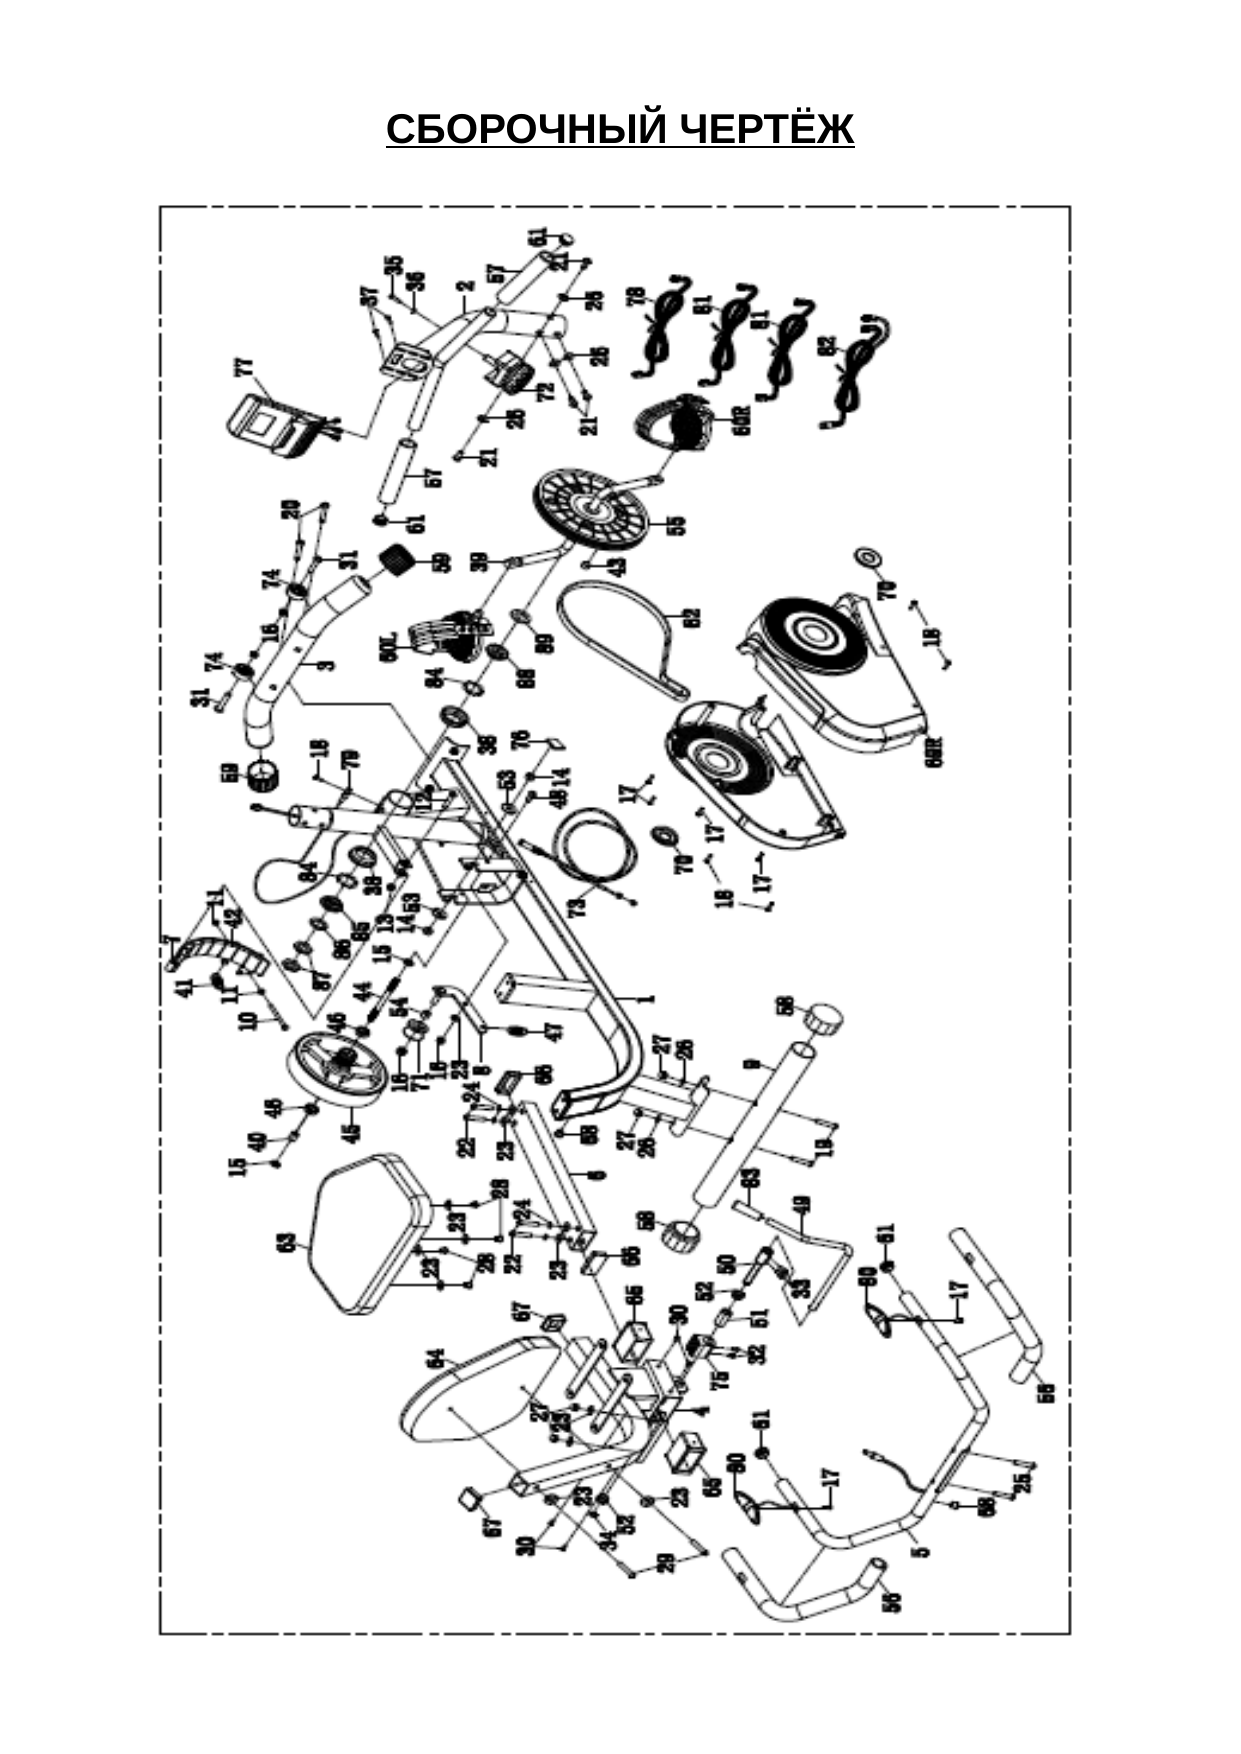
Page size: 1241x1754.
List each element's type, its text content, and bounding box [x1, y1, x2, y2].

text СБОРОЧНЫЙ ЧЕРТЁЖ [75, 96, 1165, 161]
